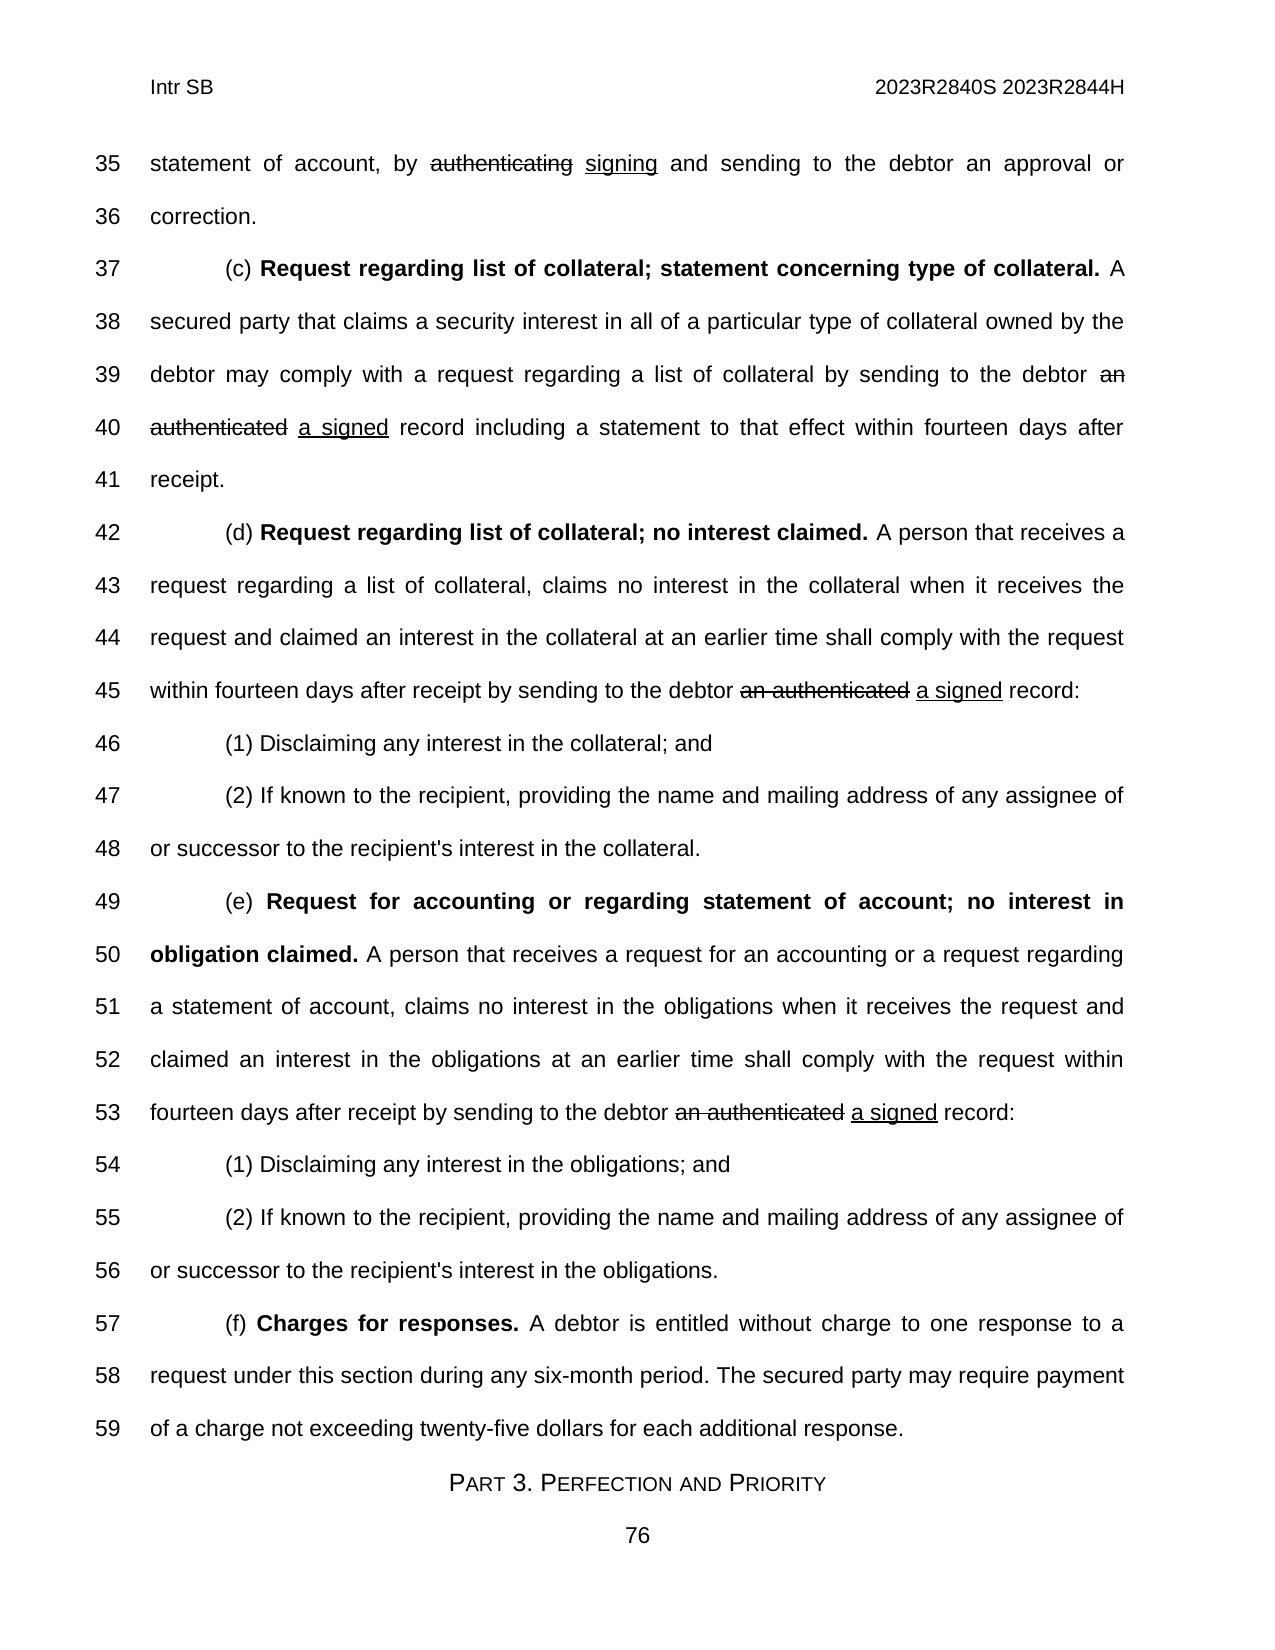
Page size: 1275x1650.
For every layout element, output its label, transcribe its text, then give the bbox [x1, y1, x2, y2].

text (2) If known to the recipient, providing the name and mailing address of any assignee of or successor to the recipients interest in the obligations. [150, 1204, 1125, 1283]
text (1) Disclaiming any interest in the obligations; and [150, 1151, 1125, 1178]
text (c) Request regarding list of collateral; statement concerning type of collateral. A secured party that claims a security interest in all of a particular type of collateral owned by the debtor may comply with a request regarding a list of collateral by sending to the debtor an authenticated a signed record including a statement to that effect within fourteen days after receipt. [150, 255, 1125, 493]
text Part 3. Perfection and Priority [150, 1468, 1125, 1496]
text (d) Request regarding list of collateral; no interest claimed. A person that receives a request regarding a list of collateral, claims no interest in the collateral when it receives the request and claimed an interest in the collateral at an earlier time shall comply with the request within fourteen days after receipt by sending to the debtor an authenticated a signed record: [150, 519, 1125, 703]
text (1) Disclaiming any interest in the collateral; and [150, 730, 1125, 756]
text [150, 150, 1125, 229]
text (2) If known to the recipient, providing the name and mailing address of any assignee of or successor to the recipients interest in the collateral. [150, 782, 1125, 862]
text (f) Charges for responses. A debtor is entitled without charge to one response to a request under this section during any six-month period. The secured party may require payment of a charge not exceeding twenty-five dollars for each additional response. [150, 1309, 1125, 1441]
text (e) Request for accounting or regarding statement of account; no interest in obligation claimed. A person that receives a request for an accounting or a request regarding a statement of account, claims no interest in the obligations when it receives the request and claimed an interest in the obligations at an earlier time shall comply with the request within fourteen days after receipt by sending to the debtor an authenticated a signed record: [150, 888, 1125, 1125]
